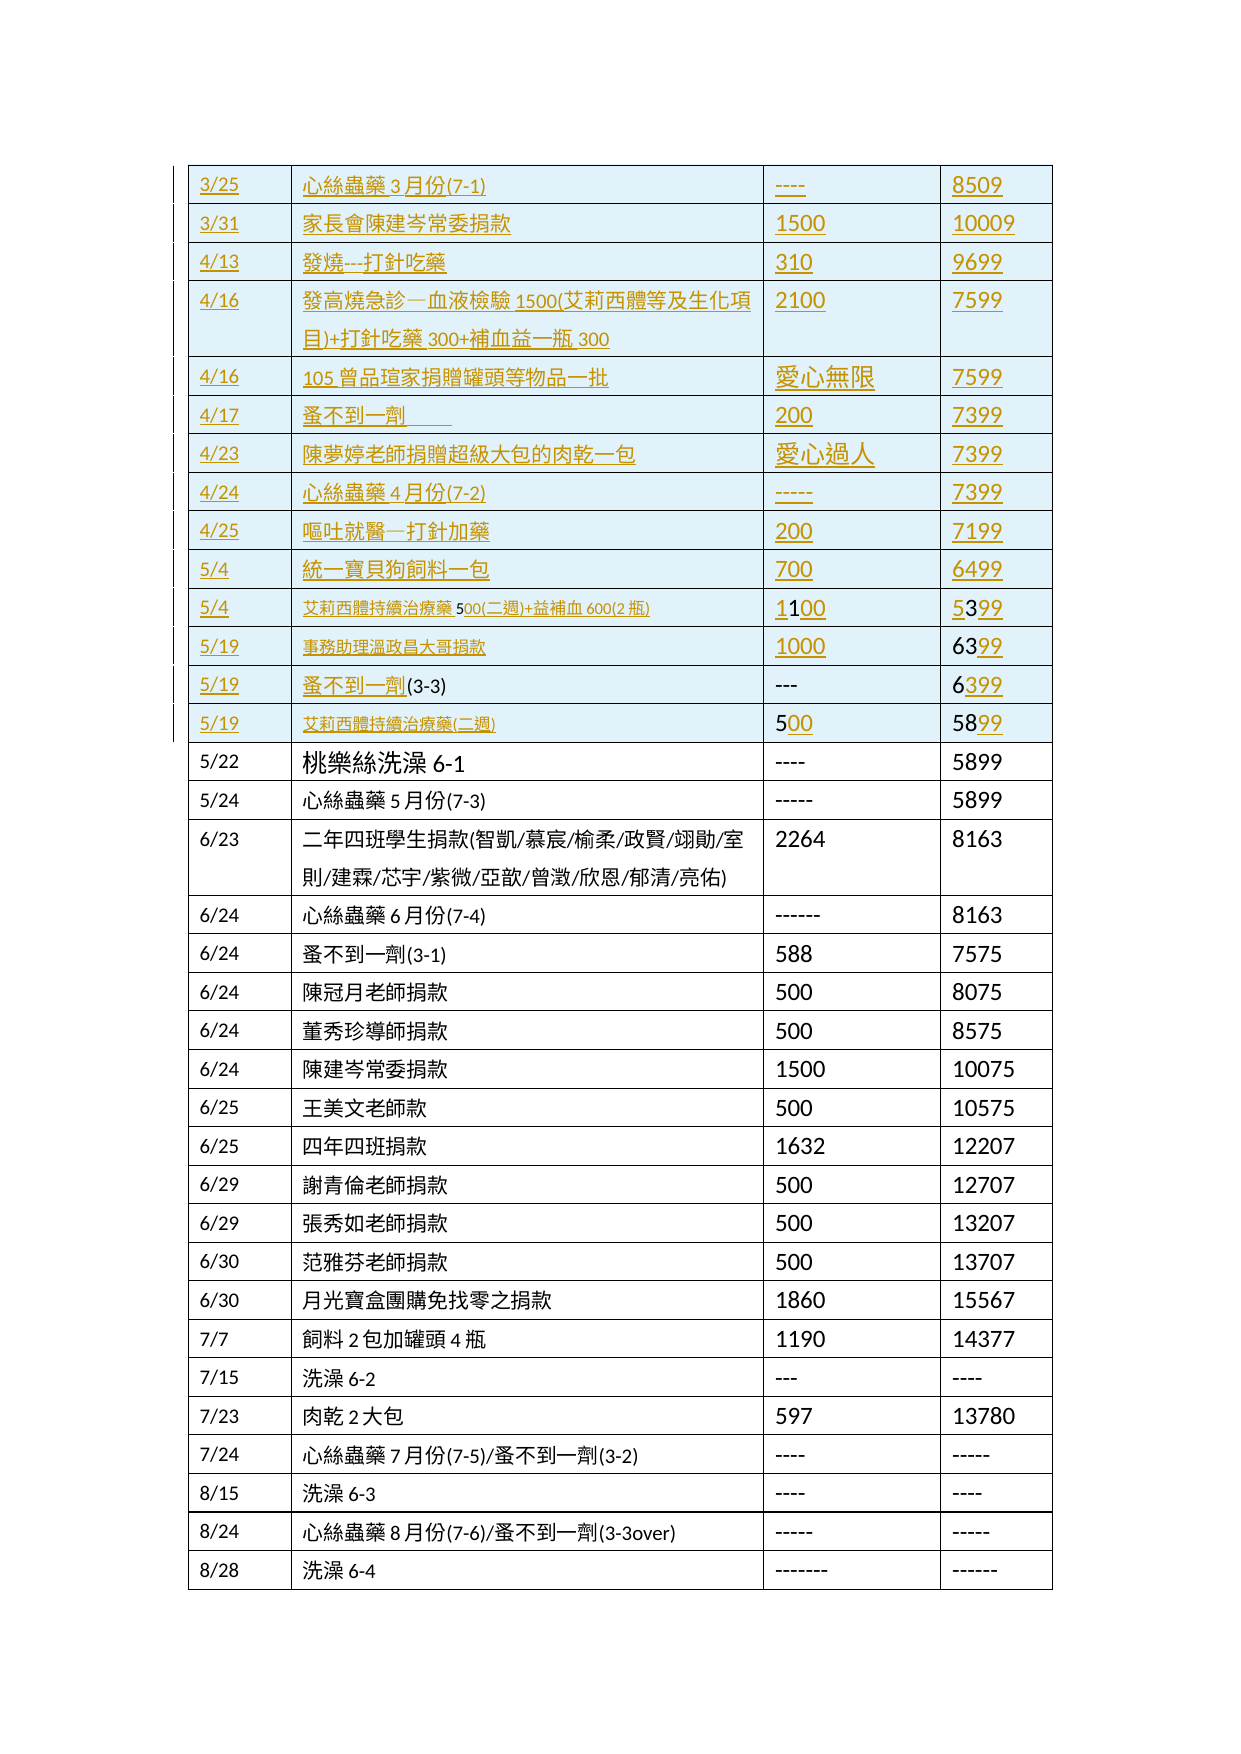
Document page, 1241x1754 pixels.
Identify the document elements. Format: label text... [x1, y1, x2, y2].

table_cell 7575 [941, 934, 1052, 972]
table_cell ---- [764, 1435, 940, 1473]
table_cell 1632 [764, 1127, 940, 1164]
table_cell ----- [941, 1435, 1052, 1473]
table_cell 洗澡6-3 [292, 1474, 763, 1511]
table_cell 13780 [941, 1397, 1052, 1434]
table_cell 心絲蟲藥8月份(7-6)/蚤不到一劑(3-3over) [292, 1513, 763, 1550]
table_cell 500 [764, 973, 940, 1010]
table_cell 1860 [764, 1281, 940, 1319]
table_cell 5899 [941, 781, 1052, 819]
table_cell 陳建岑常委捐款 [292, 1050, 763, 1087]
table_cell ---- [941, 1358, 1052, 1396]
table_cell 飼料2包加罐頭4瓶 [292, 1320, 763, 1357]
table_cell 14377 [941, 1320, 1052, 1357]
table_cell 肉乾2大包 [292, 1397, 763, 1434]
table_cell 12707 [941, 1166, 1052, 1203]
table_cell 8/24 [189, 1513, 291, 1550]
table_cell 8163 [941, 896, 1052, 933]
table_cell ------ [764, 896, 940, 933]
table_cell 7/15 [189, 1358, 291, 1396]
table_cell 8575 [941, 1011, 1052, 1049]
table_cell ------ [941, 1551, 1052, 1588]
table_cell 蚤不到一劑(3-1) [292, 934, 763, 972]
table_cell 心絲蟲藥7月份(7-5)/蚤不到一劑(3-2) [292, 1435, 763, 1473]
table_cell 13707 [941, 1243, 1052, 1280]
table_cell 8/15 [189, 1474, 291, 1511]
table_cell 8163 [941, 820, 1052, 895]
table_cell 月光寶盒團購免找零之捐款 [292, 1281, 763, 1319]
table_cell 15567 [941, 1281, 1052, 1319]
table_cell 500 [764, 1089, 940, 1126]
table_cell 二年四班學生捐款(智凱/慕宸/榆柔/政賢/翊勛/室則/建霖/芯宇/紫微/亞歆/曾澂/欣恩/郁清/亮佑) [292, 820, 763, 895]
table_cell ----- [764, 781, 940, 819]
table_cell 6/25 [189, 1089, 291, 1126]
table_cell 陳冠月老師捐款 [292, 973, 763, 1010]
table_cell 王美文老師款 [292, 1089, 763, 1126]
table_cell 6/30 [189, 1243, 291, 1280]
table_cell 588 [764, 934, 940, 972]
table_cell 10075 [941, 1050, 1052, 1087]
table_cell ----- [941, 1513, 1052, 1550]
table_cell 范雅芬老師捐款 [292, 1243, 763, 1280]
table_cell ---- [764, 1474, 940, 1511]
table_cell 桃樂絲洗澡6-1 [292, 743, 763, 780]
table_cell 500 [764, 1243, 940, 1280]
table_cell 洗澡6-4 [292, 1551, 763, 1588]
table_cell 6/30 [189, 1281, 291, 1319]
table_cell 500 [764, 1204, 940, 1242]
table_cell 6/24 [189, 896, 291, 933]
table_cell 6/24 [189, 1011, 291, 1049]
table_cell 2264 [764, 820, 940, 895]
table_cell 5899 [941, 743, 1052, 780]
table_cell 8075 [941, 973, 1052, 1010]
table_cell 謝青倫老師捐款 [292, 1166, 763, 1203]
table_cell 500 [764, 1011, 940, 1049]
table_cell 6/29 [189, 1204, 291, 1242]
table_cell 6/29 [189, 1166, 291, 1203]
table_cell 6/24 [189, 1050, 291, 1087]
table_cell 5/24 [189, 781, 291, 819]
table_cell 6/25 [189, 1127, 291, 1164]
table_cell 6/23 [189, 820, 291, 895]
table_cell 7/7 [189, 1320, 291, 1357]
table_cell 597 [764, 1397, 940, 1434]
table_cell 6/24 [189, 973, 291, 1010]
table_cell ---- [764, 743, 940, 780]
table_cell 四年四班捐款 [292, 1127, 763, 1164]
table_cell 13207 [941, 1204, 1052, 1242]
table_cell 張秀如老師捐款 [292, 1204, 763, 1242]
table_cell 6/24 [189, 934, 291, 972]
table_cell --- [764, 1358, 940, 1396]
table_cell 500 [764, 1166, 940, 1203]
table_cell 12207 [941, 1127, 1052, 1164]
table_cell 10575 [941, 1089, 1052, 1126]
table_cell 心絲蟲藥5月份(7-3) [292, 781, 763, 819]
table_cell ---- [941, 1474, 1052, 1511]
table_cell 7/23 [189, 1397, 291, 1434]
table_cell 董秀珍導師捐款 [292, 1011, 763, 1049]
table_cell 7/24 [189, 1435, 291, 1473]
table_cell 5/22 [189, 743, 291, 780]
table_cell 洗澡6-2 [292, 1358, 763, 1396]
table_cell 1190 [764, 1320, 940, 1357]
table_cell ------- [764, 1551, 940, 1588]
table_cell 8/28 [189, 1551, 291, 1588]
table_cell 1500 [764, 1050, 940, 1087]
table_cell ----- [764, 1513, 940, 1550]
table_cell 心絲蟲藥6月份(7-4) [292, 896, 763, 933]
